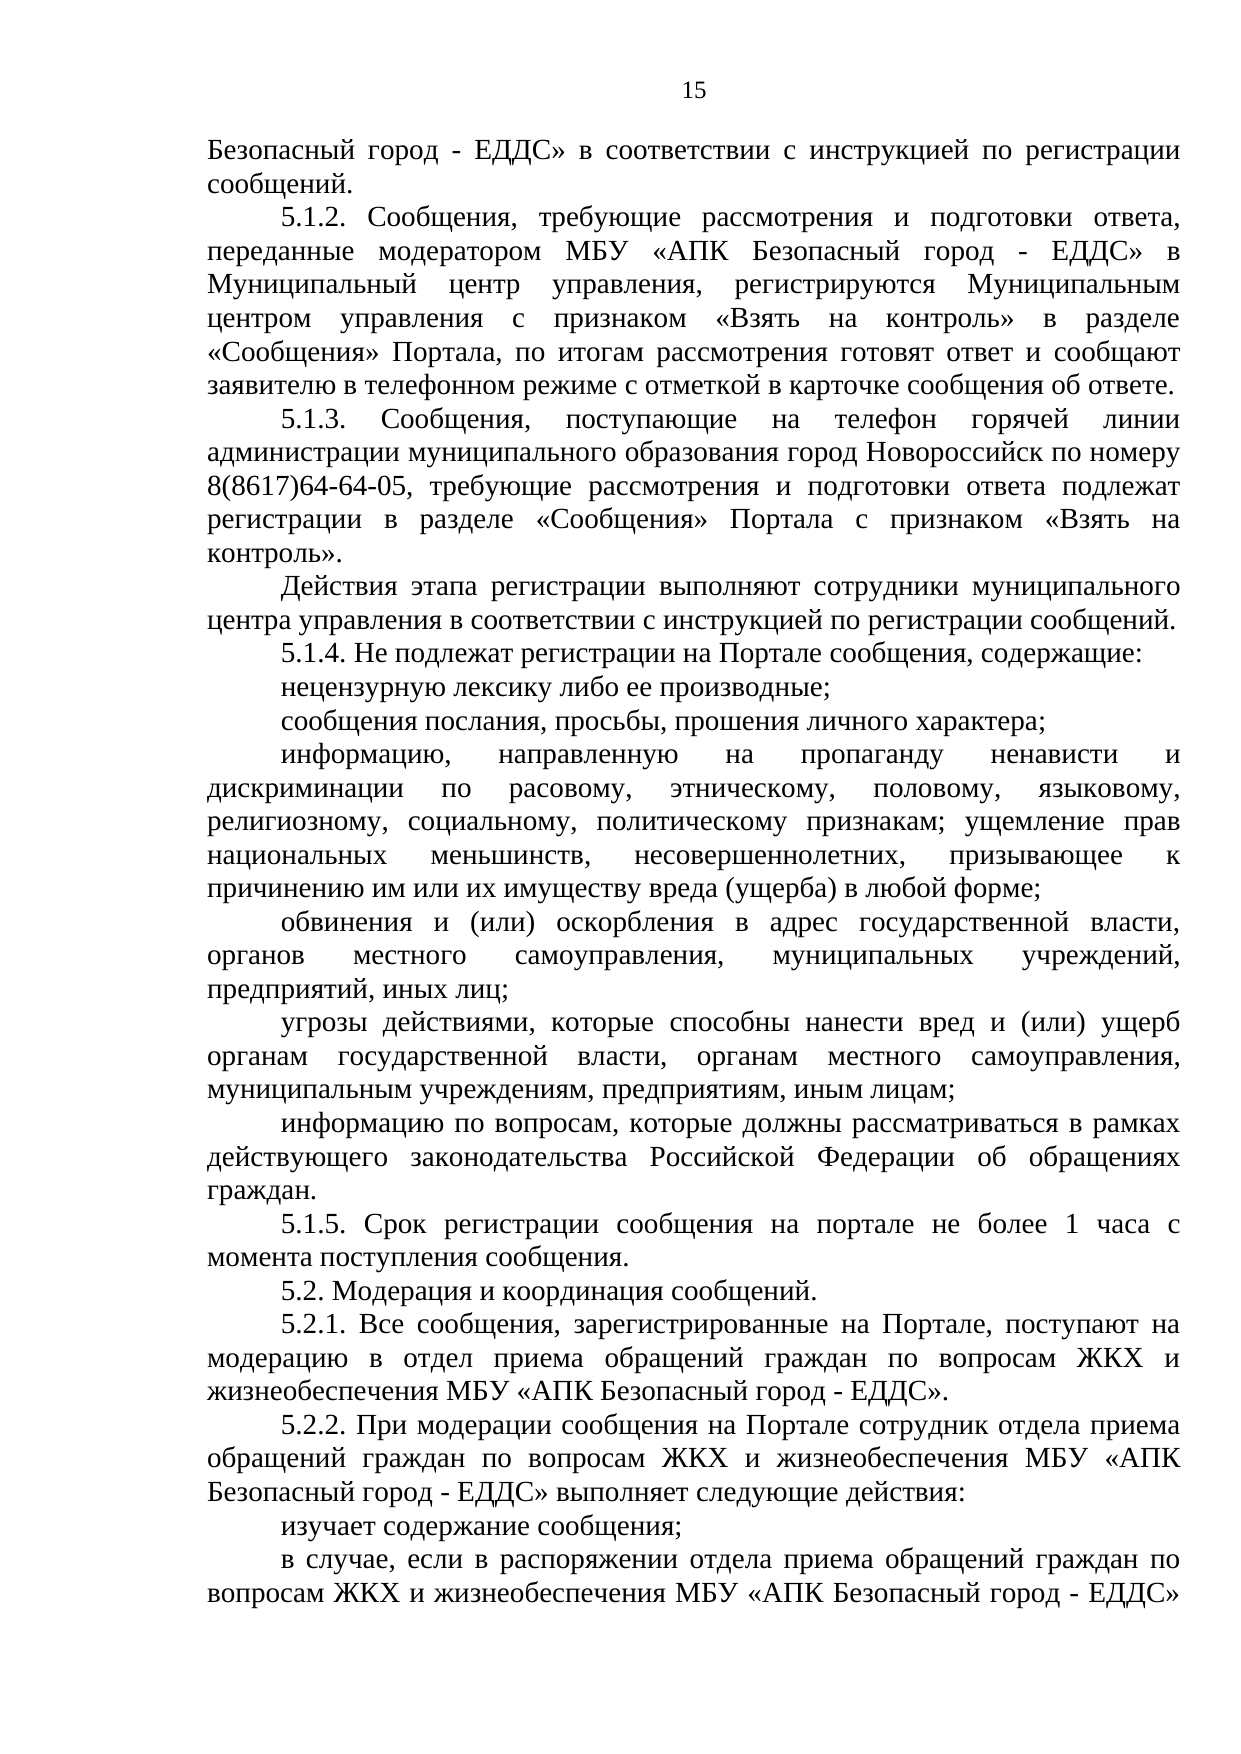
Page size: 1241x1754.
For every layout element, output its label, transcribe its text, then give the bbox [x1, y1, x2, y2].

text обвинения и (или) оскорбления в адрес государственной власти, органов местного самоуправления, муниципальных учреждений, предприятий, иных лиц; [207, 904, 1181, 1004]
text 5.2.2. При модерации сообщения на Портале сотрудник отдела приема обращений граждан по вопросам ЖКХ и жизнеобеспечения МБУ «АПК Безопасный город - ЕДДС» выполняет следующие действия: [207, 1407, 1181, 1508]
text изучает содержание сообщения; [207, 1508, 1181, 1541]
list 5.1.4. Не подлежат регистрации на Портале сообщения, содержащие: [207, 636, 1181, 669]
list 5.1.2. Сообщения, требующие рассмотрения и подготовки ответа, переданные модератором МБУ «АПК Безопасный город - ЕДДС» в Муниципальный центр управления, регистрируются Муниципальным центром управления с признаком «Взять на контроль» в разделе «Сообщения» Портала, по итогам рассмотрения готовят ответ и сообщают заявителю в телефонном режиме с отметкой в карточке сообщения об ответе. [207, 199, 1181, 401]
text информацию по вопросам, которые должны рассматриваться в рамках действующего законодательства Российской Федерации об обращениях граждан. [207, 1105, 1181, 1206]
text 5.2. Модерация и координация сообщений. [207, 1273, 1181, 1306]
list Действия этапа регистрации выполняют сотрудники муниципального центра управления в соответствии с инструкцией по регистрации сообщений. [207, 568, 1181, 636]
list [207, 132, 1181, 199]
text нецензурную лексику либо ее производные; [207, 669, 1181, 703]
text 5.2.1. Все сообщения, зарегистрированные на Портале, поступают на модерацию в отдел приема обращений граждан по вопросам ЖКХ и жизнеобеспечения МБУ «АПК Безопасный город - ЕДДС». [207, 1306, 1181, 1407]
list 5.1.3. Сообщения, поступающие на телефон горячей линии администрации муниципального образования город Новороссийск по номеру 8(8617)64-64-05, требующие рассмотрения и подготовки ответа подлежат регистрации в разделе «Сообщения» Портала с признаком «Взять на контроль». [207, 401, 1181, 568]
text сообщения послания, просьбы, прошения личного характера; [207, 703, 1181, 736]
text 5.1.5. Срок регистрации сообщения на портале не более 1 часа с момента поступления сообщения. [207, 1206, 1181, 1273]
text угрозы действиями, которые способны нанести вред и (или) ущерб органам государственной власти, органам местного самоуправления, муниципальным учреждениям, предприятиям, иным лицам; [207, 1004, 1181, 1105]
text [207, 1541, 1181, 1608]
text информацию, направленную на пропаганду ненависти и дискриминации по расовому, этническому, половому, языковому, религиозному, социальному, политическому признакам; ущемление прав национальных меньшинств, несовершеннолетних, призывающее к причинению им или их имуществу вреда (ущерба) в любой форме; [207, 736, 1181, 904]
